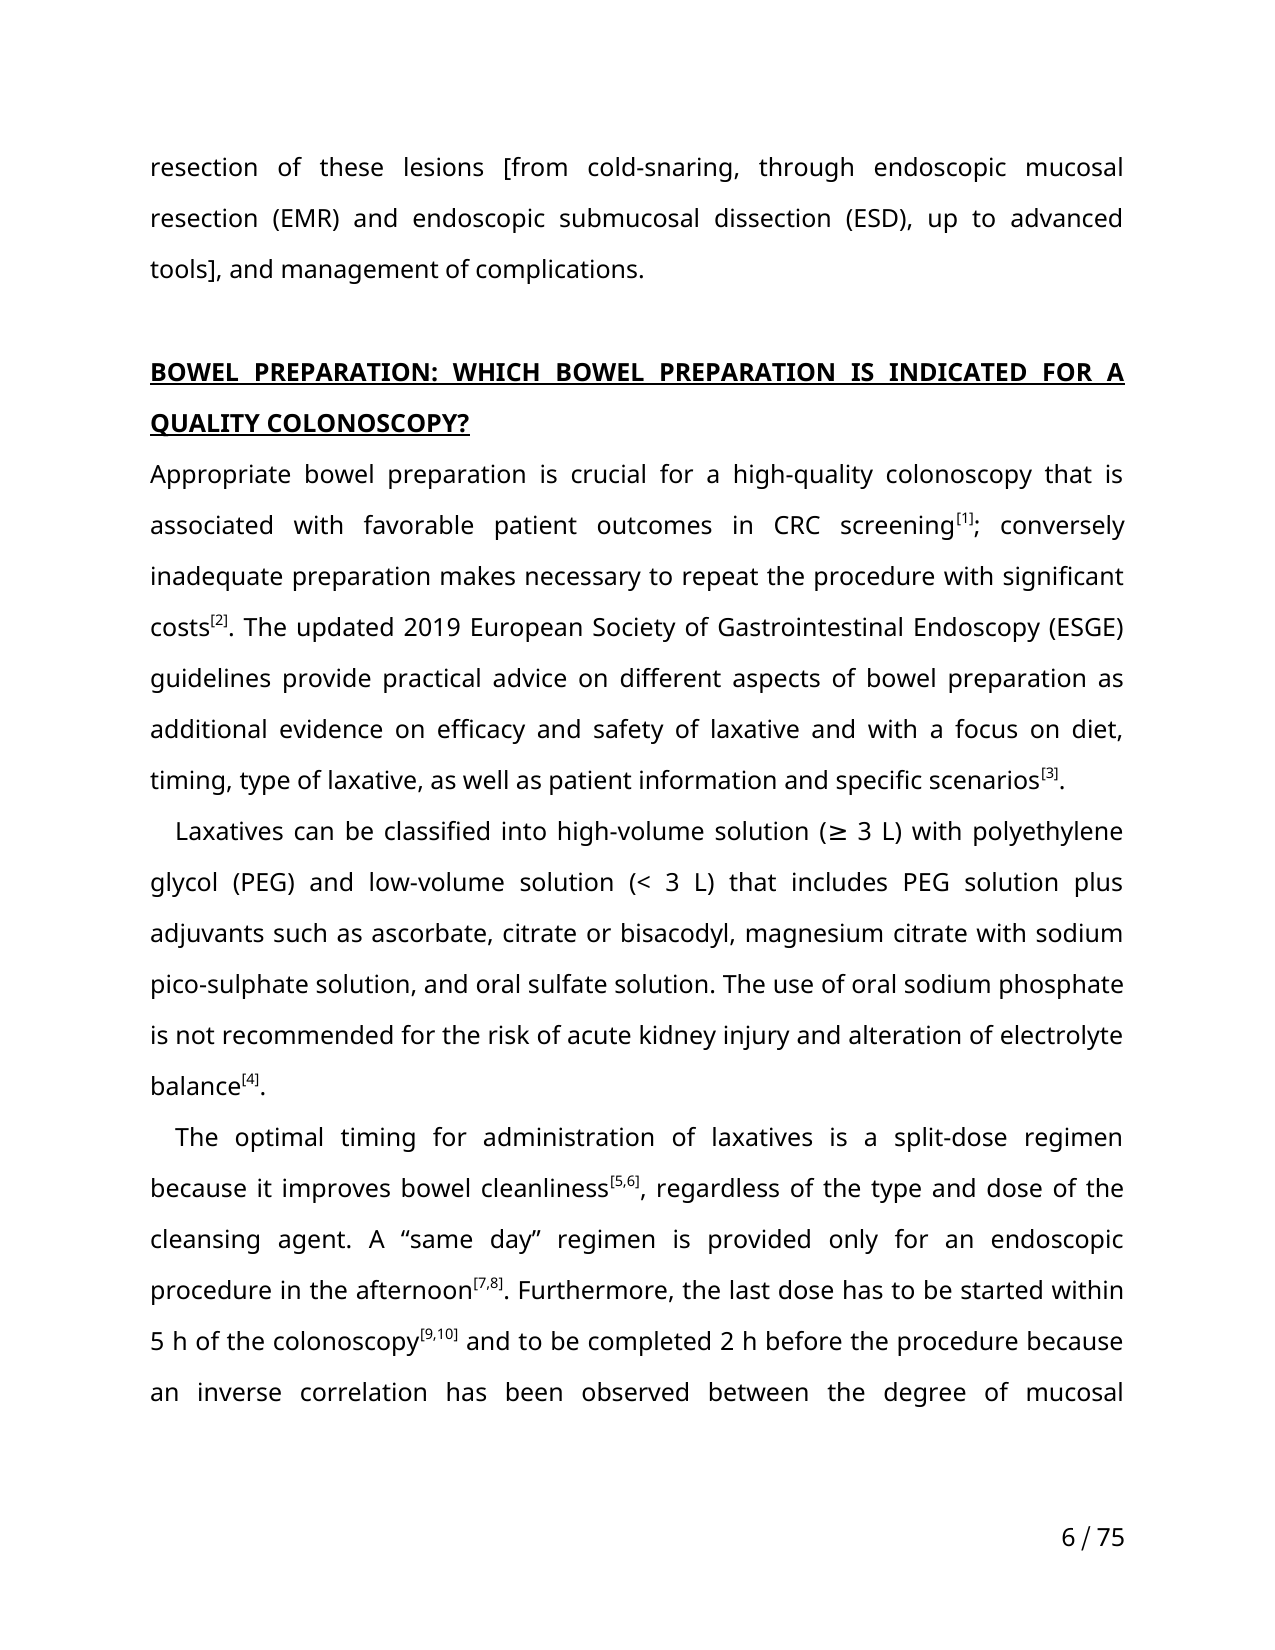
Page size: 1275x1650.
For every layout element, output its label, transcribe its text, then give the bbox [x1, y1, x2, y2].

text Bowel preparation: which bowel preparation is indicated for a quality colonoscopy? [150, 354, 1125, 383]
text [150, 1120, 1125, 1409]
text Laxatives can be classified into high-volume solution (≥ 3 L) with polyethylene glycol (PEG) and low-volume solution (< 3 L) that includes PEG solution plus adjuvants such as ascorbate, citrate or bisacodyl, magnesium citrate with sodium pico-sulphate solution, and oral sulfate solution. The use of oral sodium phosphate is not recommended for the risk of acute kidney injury and alteration of electrolyte balance[4]. [150, 813, 1125, 1103]
text Bowel preparation: which bowel preparation is indicated for a quality colonoscopy? [150, 385, 1125, 439]
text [150, 150, 1125, 286]
text Appropriate bowel preparation is crucial for a high-quality colonoscopy that is associated with favorable patient outcomes in CRC screening[1]; conversely inadequate preparation makes necessary to repeat the procedure with significant costs[2]. The updated 2019 European Society of Gastrointestinal Endoscopy (ESGE) guidelines provide practical advice on different aspects of bowel preparation as additional evidence on efficacy and safety of laxative and with a focus on diet, timing, type of laxative, as well as patient information and specific scenarios[3]. [150, 456, 1125, 797]
